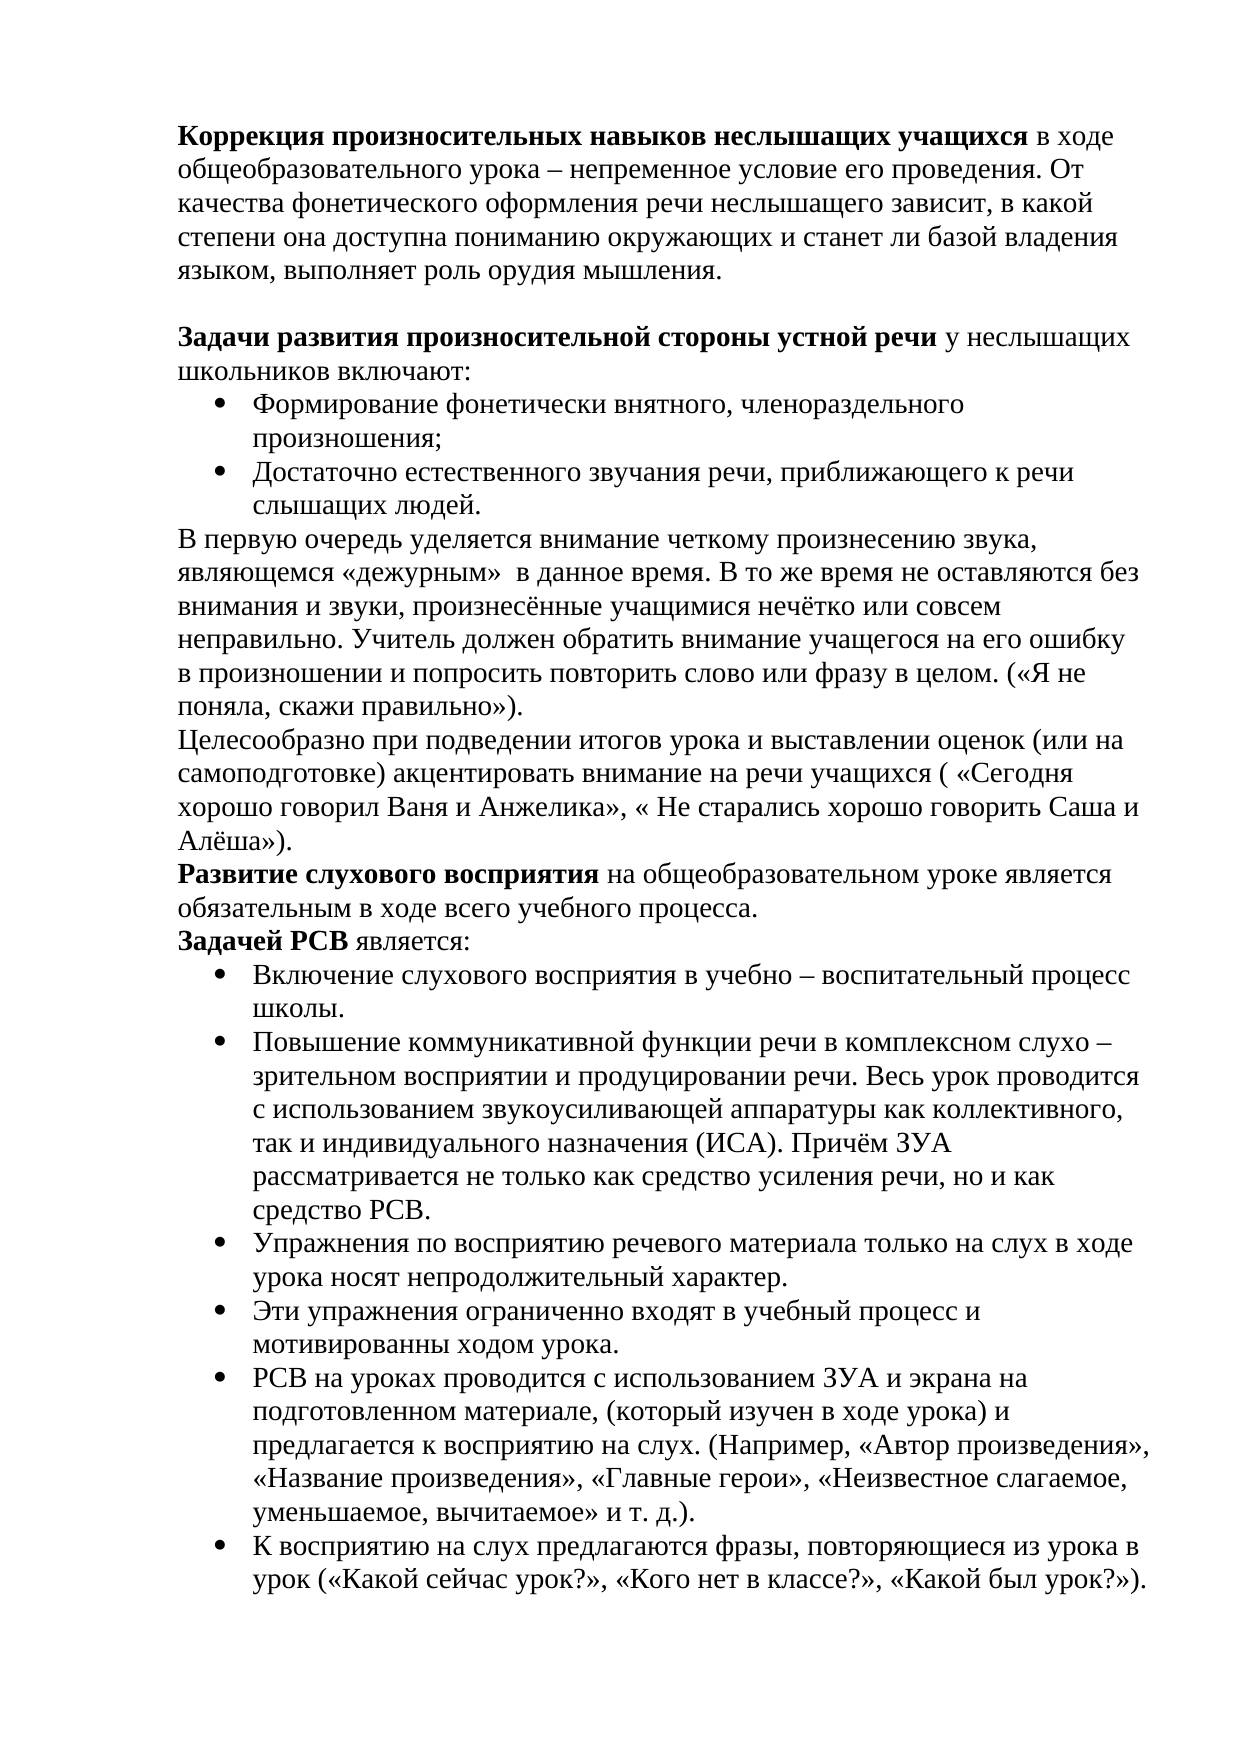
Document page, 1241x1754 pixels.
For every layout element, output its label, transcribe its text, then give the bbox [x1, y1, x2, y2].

list РСВ на уроках проводится с использованием ЗУА и экрана на подготовленном материале, (который изучен в ходе урока) и предлагается к восприятию на слух. (Например, «Автор произведения», «Название произведения», «Главные герои», «Неизвестное слагаемое, уменьшаемое, вычитаемое» и т. д.). [215, 1360, 1152, 1528]
list Формирование фонетически внятного, членораздельного произношения; [215, 386, 1152, 454]
list Достаточно естественного звучания речи, приближающего к речи слышащих людей. [215, 454, 1152, 521]
text Задачи развития произносительной стороны устной речи у неслышащих школьников включают: [177, 319, 1152, 386]
text Развитие слухового восприятия на общеобразовательном уроке является обязательным в ходе всего учебного процесса. [177, 856, 1152, 923]
list Повышение коммуникативной функции речи в комплексном слухо – зрительном восприятии и продуцировании речи. Весь урок проводится с использованием звукоусиливающей аппаратуры как коллективного, так и индивидуального назначения (ИСА). Причём ЗУА рассматривается не только как средство усиления речи, но и как средство РСВ. [215, 1024, 1152, 1225]
text Целесообразно при подведении итогов урока и выставлении оценок (или на самоподготовке) акцентировать внимание на речи учащихся ( «Сегодня хорошо говорил Ваня и Анжелика», « Не старались хорошо говорить Саша и Алёша»). [177, 722, 1152, 856]
list Упражнения по восприятию речевого материала только на слух в ходе урока носят непродолжительный характер. [215, 1225, 1152, 1293]
list Включение слухового восприятия в учебно – воспитательный процесс школы. [215, 957, 1152, 1024]
text В первую очередь уделяется внимание четкому произнесению звука, являющемся «дежурным» в данное время. В то же время не оставляются без внимания и звуки, произнесённые учащимися нечётко или совсем неправильно. Учитель должен обратить внимание учащегося на его ошибку в произношении и попросить повторить слово или фразу в целом. («Я не поняла, скажи правильно»). [177, 521, 1152, 722]
list Эти упражнения ограниченно входят в учебный процесс и мотивированны ходом урока. [215, 1293, 1152, 1360]
text Задачей РСВ является: [177, 923, 1152, 957]
list К восприятию на слух предлагаются фразы, повторяющиеся из урока в урок («Какой сейчас урок?», «Кого нет в классе?», «Какой был урок?»). [215, 1528, 1152, 1595]
text Коррекция произносительных навыков неслышащих учащихся в ходе общеобразовательного урока – непременное условие его проведения. От качества фонетического оформления речи неслышащего зависит, в какой степени она доступна пониманию окружающих и станет ли базой владения языком, выполняет роль орудия мышления. [177, 118, 1152, 286]
